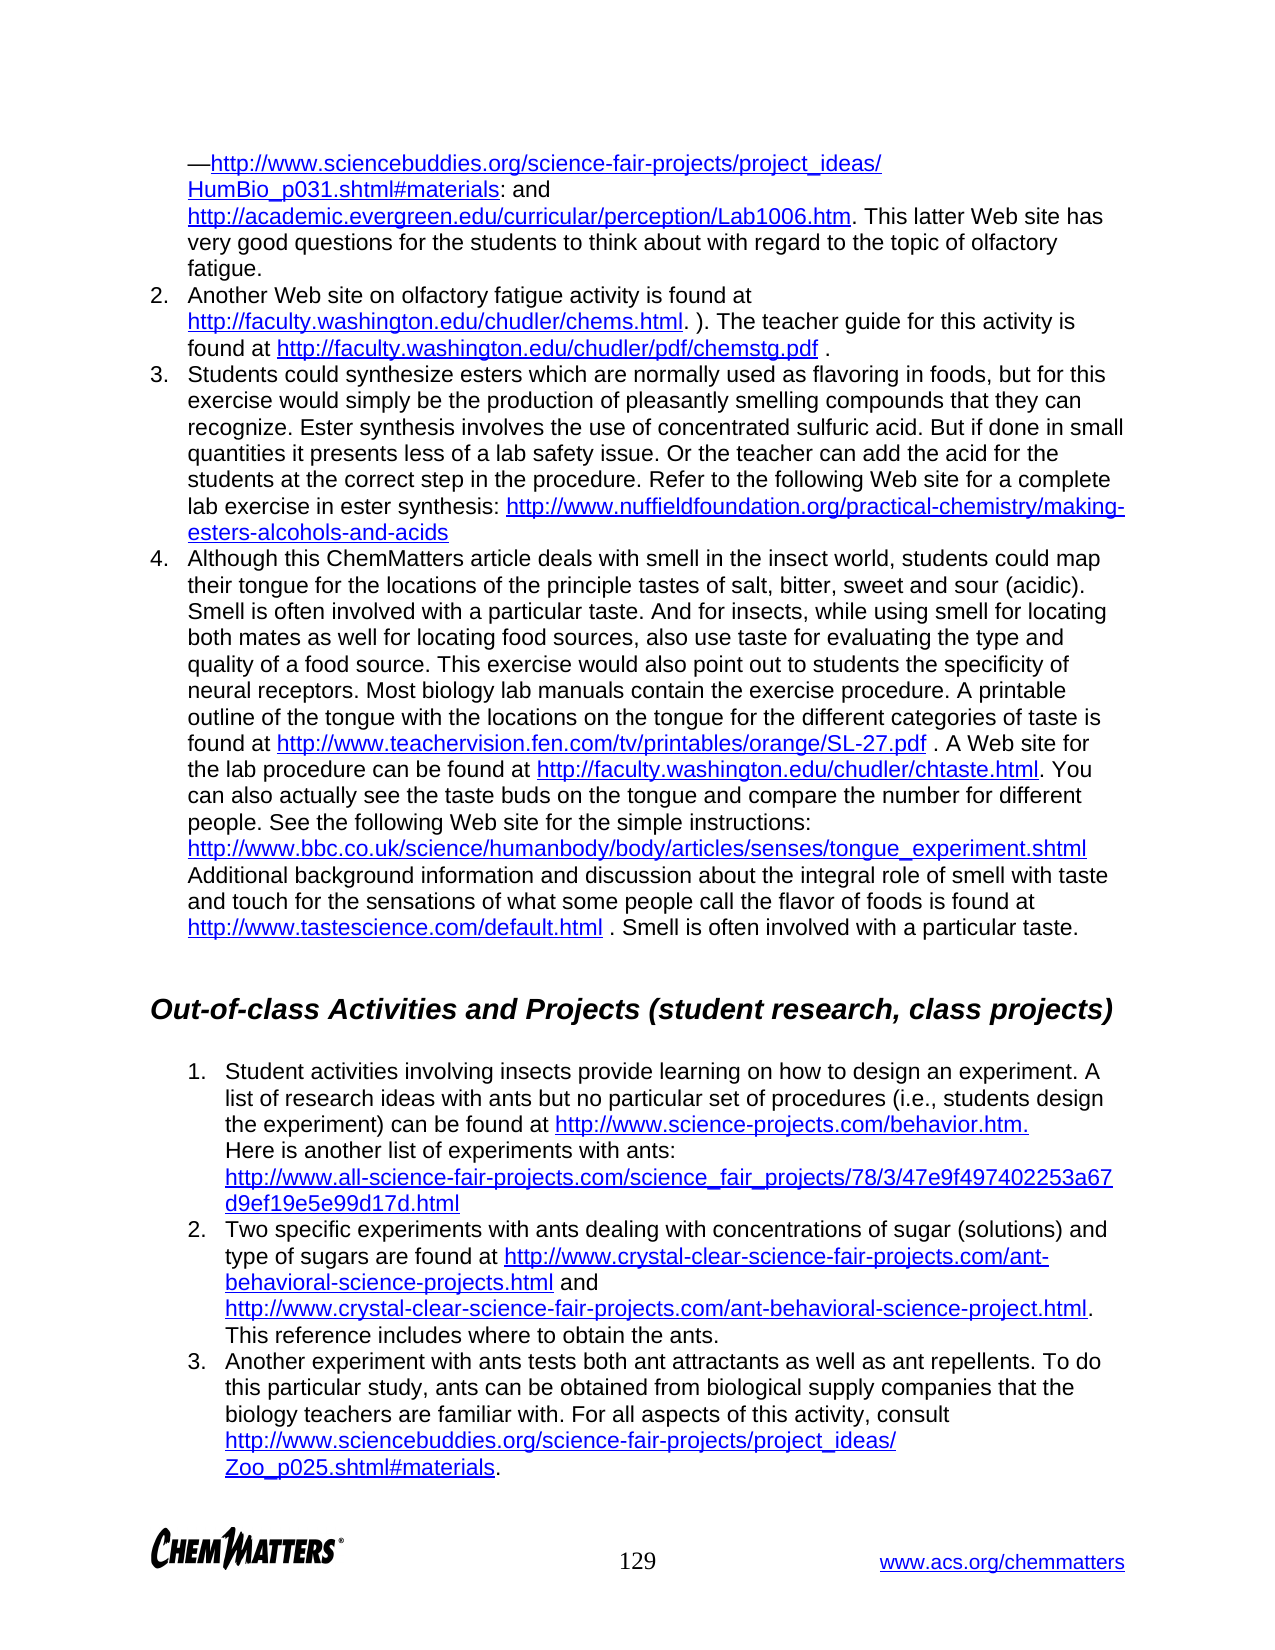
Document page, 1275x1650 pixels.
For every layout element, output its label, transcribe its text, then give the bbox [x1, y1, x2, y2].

list Another Web site on olfactory fatigue activity is found at http://faculty.washington.edu/chudler/chems.html. ). The teacher guide for this activity is found at http://faculty.washington.edu/chudler/pdf/chemstg.pdf . [150, 282, 1125, 361]
subtitle Out-of-class Activities and Projects (student research, class projects) [150, 992, 1125, 1026]
list Two specific experiments with ants dealing with concentrations of sugar (solutions) and type of sugars are found at http://www.crystal-clear-science-fair-projects.com/ant-behavioral-science-projects.html and http://www.crystal-clear-science-fair-projects.com/ant-behavioral-science-project.html. This reference includes where to obtain the ants. [187, 1216, 1125, 1348]
picture [150, 1527, 345, 1570]
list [150, 150, 1125, 282]
list Although this ChemMatters article deals with smell in the insect world, students could map their tongue for the locations of the principle tastes of salt, bitter, sweet and sour (acidic). Smell is often involved with a particular taste. And for insects, while using smell for locating both mates as well for locating food sources, also use taste for evaluating the type and quality of a food source. This exercise would also point out to students the specificity of neural receptors. Most biology lab manuals contain the exercise procedure. A printable outline of the tongue with the locations on the tongue for the different categories of taste is found at http://www.teachervision.fen.com/tv/printables/orange/SL-27.pdf . A Web site for the lab procedure can be found at http://faculty.washington.edu/chudler/chtaste.html. You can also actually see the taste buds on the tongue and compare the number for different people. See the following Web site for the simple instructions: http://www.bbc.co.uk/science/humanbody/body/articles/senses/tongue_experiment.shtml Additional background information and discussion about the integral role of smell with taste and touch for the sensations of what some people call the flavor of foods is found at http://www.tastescience.com/default.html . Smell is often involved with a particular taste. [150, 545, 1125, 941]
list Another experiment with ants tests both ant attractants as well as ant repellents. To do this particular study, ants can be obtained from biological supply companies that the biology teachers are familiar with. For all aspects of this activity, consult http://www.sciencebuddies.org/science-fair-projects/project_ideas/Zoo_p025.shtml#materials. [187, 1348, 1125, 1480]
list Students could synthesize esters which are normally used as flavoring in foods, but for this exercise would simply be the production of pleasantly smelling compounds that they can recognize. Ester synthesis involves the use of concentrated sulfuric acid. But if done in small quantities it presents less of a lab safety issue. Or the teacher can add the acid for the students at the correct step in the procedure. Refer to the following Web site for a complete lab exercise in ester synthesis: http://www.nuffieldfoundation.org/practical-chemistry/making-esters-alcohols-and-acids [150, 361, 1125, 545]
list Student activities involving insects provide learning on how to design an experiment. A list of research ideas with ants but no particular set of procedures (i.e., students design the experiment) can be found at http://www.science-projects.com/behavior.htm. Here is another list of experiments with ants: http://www.all-science-fair-projects.com/science_fair_projects/78/3/47e9f497402253a67d9ef19e5e99d17d.html [187, 1058, 1125, 1216]
